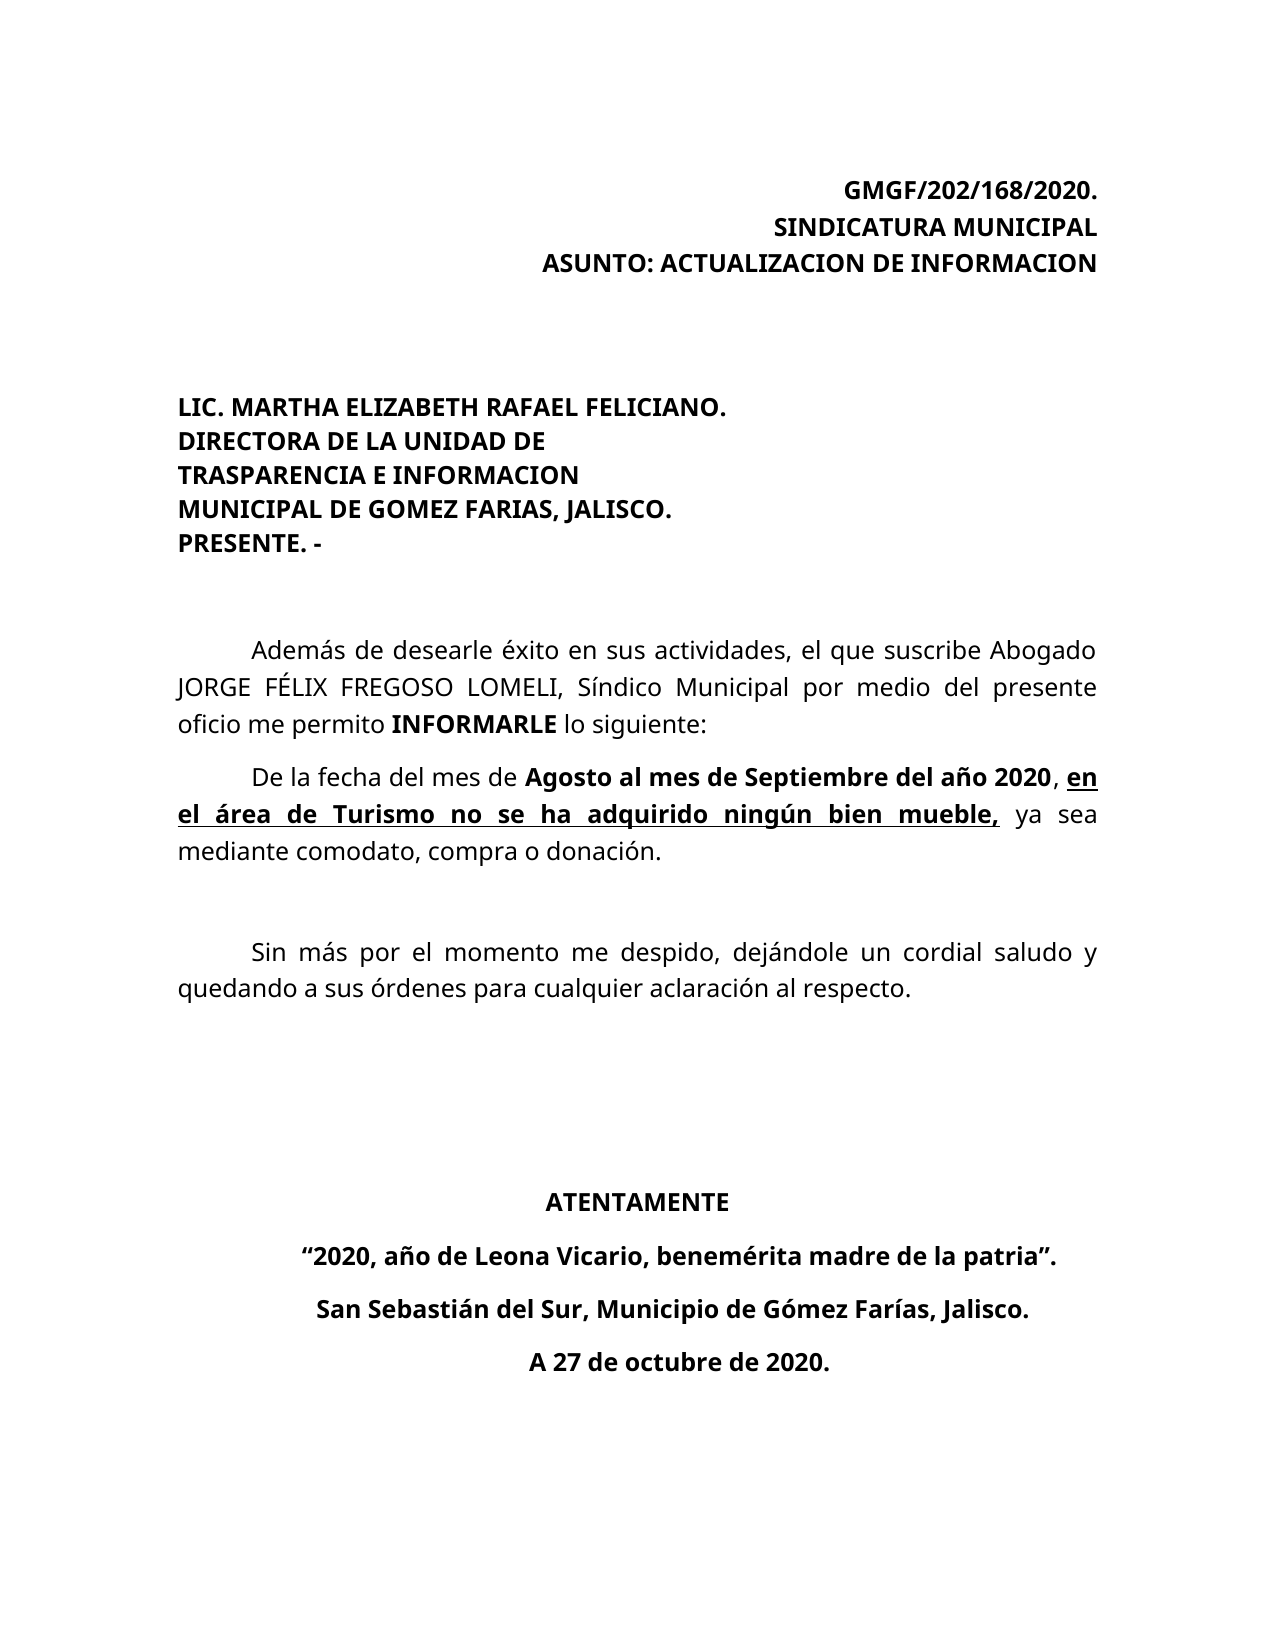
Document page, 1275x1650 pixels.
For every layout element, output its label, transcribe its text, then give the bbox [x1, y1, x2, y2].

text San Sebastián del Sur, Municipio de Gómez Farías, Jalisco. [177, 1292, 1098, 1326]
text Sin más por el momento me despido, dejándole un cordial saludo y quedando a sus órdenes para cualquier aclaración al respecto. [177, 934, 1098, 1005]
text TRASPARENCIA E INFORMACION [177, 458, 1098, 492]
text GMGF/202/168/2020. SINDICATURA MUNICIPAL ASUNTO: ACTUALIZACION DE INFORMACION [177, 173, 1098, 280]
text ATENTAMENTE [177, 1185, 1098, 1219]
text De la fecha del mes de Agosto al mes de Septiembre del año 2020, en el área de Turismo no se ha adquirido ningún bien mueble, ya sea mediante comodato, compra o donación. [177, 760, 1098, 867]
text DIRECTORA DE LA UNIDAD DE [177, 424, 1098, 458]
text PRESENTE. - [177, 526, 1098, 560]
text “2020, año de Leona Vicario, benemérita madre de la patria”. [177, 1238, 1098, 1272]
text A 27 de octubre de 2020. [177, 1345, 1098, 1379]
text Además de desearle éxito en sus actividades, el que suscribe Abogado JORGE FÉLIX FREGOSO LOMELI, Síndico Municipal por medio del presente oficio me permito INFORMARLE lo siguiente: [177, 633, 1098, 741]
text LIC. MARTHA ELIZABETH RAFAEL FELICIANO. [177, 390, 1098, 424]
text MUNICIPAL DE GOMEZ FARIAS, JALISCO. [177, 492, 1098, 526]
